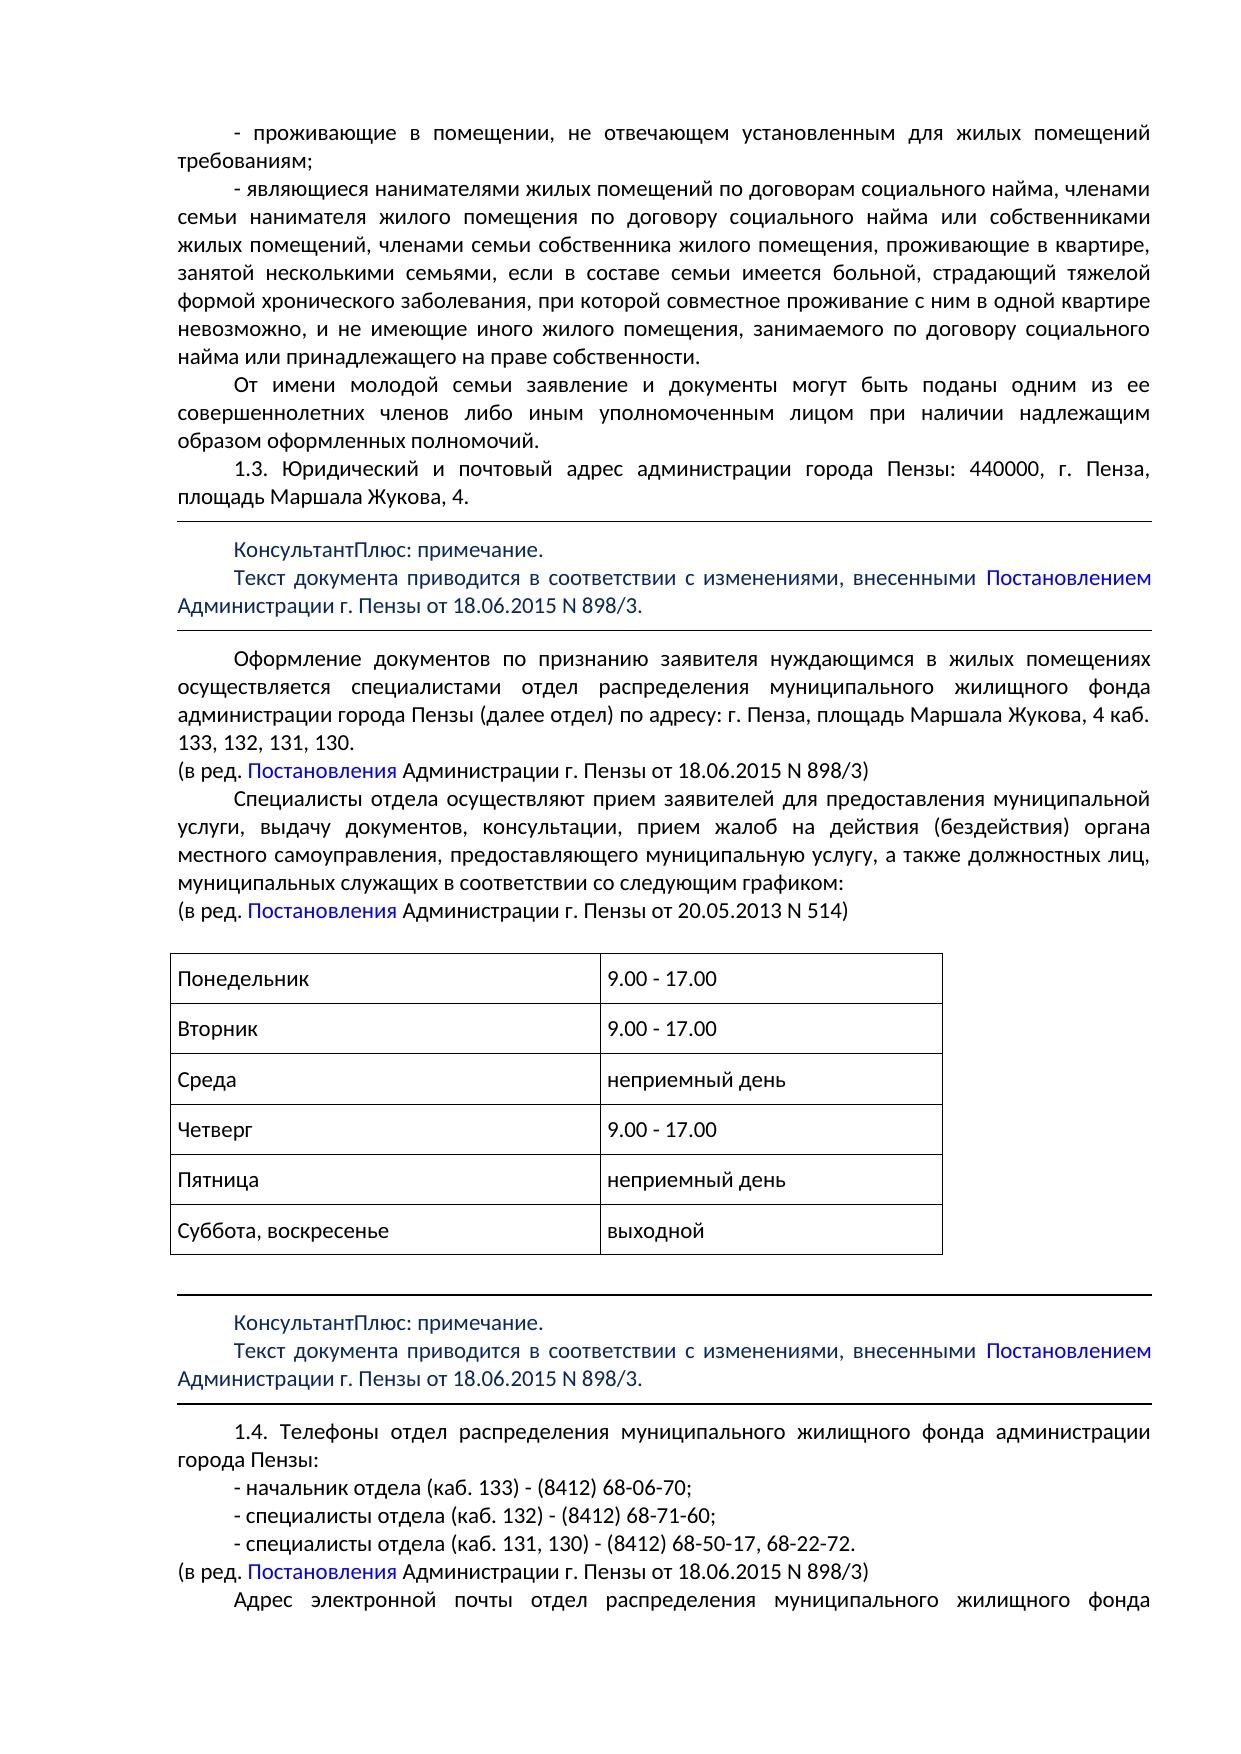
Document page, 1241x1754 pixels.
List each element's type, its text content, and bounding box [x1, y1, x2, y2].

table_cell Суббота, воскресенье [171, 1205, 600, 1254]
text Оформление документов по признанию заявителя нуждающимся в жилых помещениях осуществляется специалистами отдел распределения муниципального жилищного фонда администрации города Пензы (далее отдел) по адресу: г. Пенза, площадь Маршала Жукова, 4 каб. 133, 132, 131, 130. [177, 644, 1152, 756]
text От имени молодой семьи заявление и документы могут быть поданы одним из ее совершеннолетних членов либо иным уполномоченным лицом при наличии надлежащим образом оформленных полномочий. [177, 370, 1152, 454]
text (в ред. Постановления Администрации г. Пензы от 18.06.2015 N 898/3) [177, 756, 1152, 784]
text КонсультантПлюс: примечание. [177, 1308, 1152, 1336]
table_cell неприемный день [601, 1155, 942, 1204]
text 1.3. Юридический и почтовый адрес администрации города Пензы: 440000, г. Пенза, площадь Маршала Жукова, 4. [177, 454, 1152, 510]
text Текст документа приводится в соответствии с изменениями, внесенными Постановлением Администрации г. Пензы от 18.06.2015 N 898/3. [177, 1336, 1152, 1392]
text - специалисты отдела (каб. 132) - (8412) 68-71-60; [177, 1501, 1152, 1529]
table_cell Среда [171, 1054, 600, 1103]
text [177, 1557, 1152, 1585]
text - начальник отдела (каб. 133) - (8412) 68-06-70; [177, 1473, 1152, 1501]
text КонсультантПлюс: примечание. [177, 535, 1152, 563]
table_cell 9.00 - 17.00 [601, 1105, 942, 1154]
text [177, 1585, 1152, 1613]
table_header Понедельник [171, 954, 600, 1003]
table_cell Четверг [171, 1105, 600, 1154]
table_cell Вторник [171, 1004, 600, 1053]
text Текст документа приводится в соответствии с изменениями, внесенными Постановлением Администрации г. Пензы от 18.06.2015 N 898/3. [177, 563, 1152, 619]
table_cell Пятница [171, 1155, 600, 1204]
text 1.4. Телефоны отдел распределения муниципального жилищного фонда администрации города Пензы: [177, 1417, 1152, 1473]
text Специалисты отдела осуществляют прием заявителей для предоставления муниципальной услуги, выдачу документов, консультации, прием жалоб на действия (бездействия) органа местного самоуправления, предоставляющего муниципальную услугу, а также должностных лиц, муниципальных служащих в соответствии со следующим графиком: [177, 784, 1152, 896]
text - специалисты отдела (каб. 131, 130) - (8412) 68-50-17, 68-22-72. [177, 1529, 1152, 1557]
text - проживающие в помещении, не отвечающем установленным для жилых помещений требованиям; [177, 118, 1152, 174]
table_header 9.00 - 17.00 [601, 954, 942, 1003]
table_cell выходной [601, 1205, 942, 1254]
table_cell 9.00 - 17.00 [601, 1004, 942, 1053]
text - являющиеся нанимателями жилых помещений по договорам социального найма, членами семьи нанимателя жилого помещения по договору социального найма или собственниками жилых помещений, членами семьи собственника жилого помещения, проживающие в квартире, занятой несколькими семьями, если в составе семьи имеется больной, страдающий тяжелой формой хронического заболевания, при которой совместное проживание с ним в одной квартире невозможно, и не имеющие иного жилого помещения, занимаемого по договору социального найма или принадлежащего на праве собственности. [177, 174, 1152, 370]
text (в ред. Постановления Администрации г. Пензы от 20.05.2013 N 514) [177, 896, 1152, 924]
table_cell неприемный день [601, 1054, 942, 1103]
